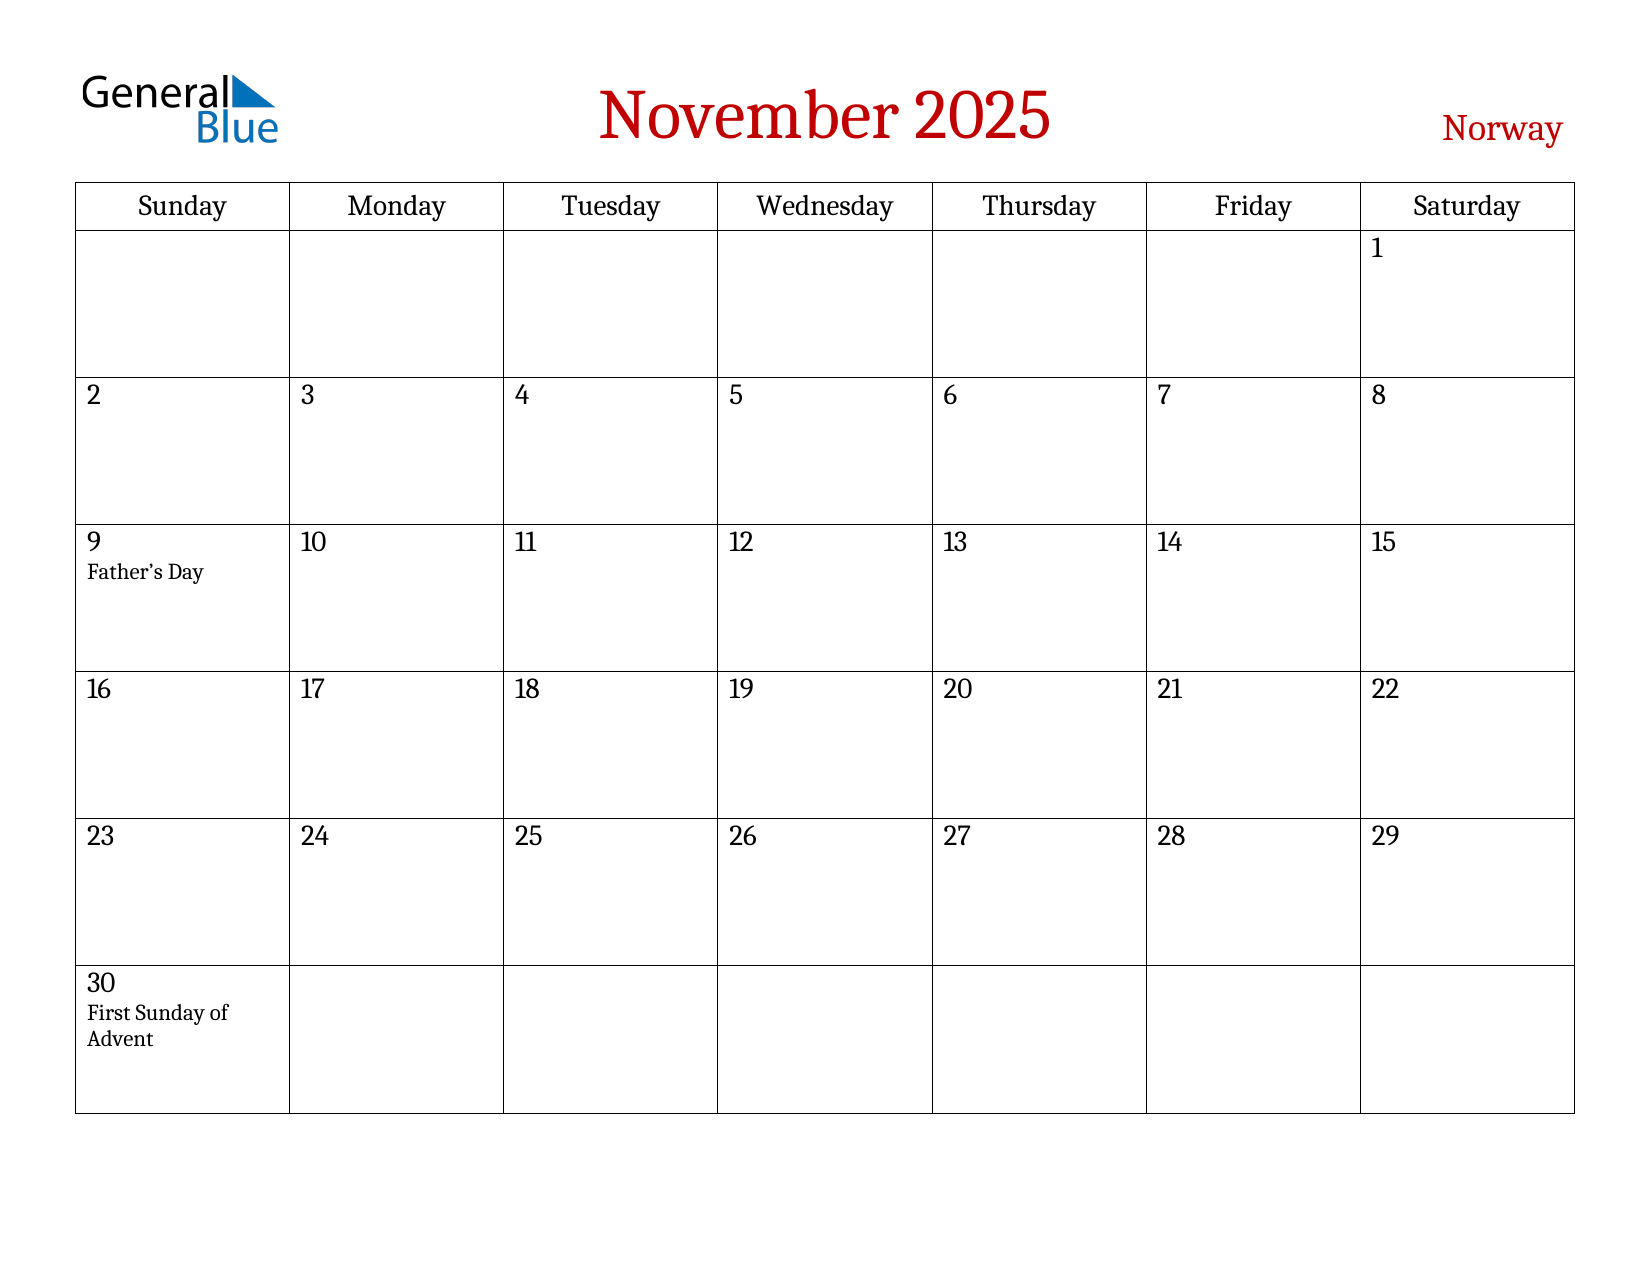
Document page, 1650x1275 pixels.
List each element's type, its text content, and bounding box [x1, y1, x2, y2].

table_cell 13 [933, 525, 1146, 559]
table_cell [504, 966, 717, 1000]
table_cell Friday [1147, 183, 1360, 230]
table_cell [1147, 706, 1360, 818]
table_cell Monday [290, 183, 503, 230]
table_cell 28 [1147, 819, 1360, 853]
table_cell Sunday [76, 183, 289, 230]
table_cell 7 [1147, 378, 1360, 412]
table_cell 16 [76, 672, 289, 706]
table_cell 15 [1361, 525, 1574, 559]
table_cell [504, 853, 717, 965]
table_cell [76, 706, 289, 818]
table_cell [933, 966, 1146, 1000]
table_cell [1361, 265, 1574, 377]
table_cell [1147, 265, 1360, 377]
table_cell [718, 1000, 932, 1112]
table_cell 8 [1361, 378, 1574, 412]
table_cell [290, 966, 503, 1000]
table_cell 21 [1147, 672, 1360, 706]
table_cell 30 [76, 966, 289, 1000]
table_cell [1361, 412, 1574, 524]
table_cell Father’s Day [76, 559, 289, 671]
table_cell [504, 412, 717, 524]
table_cell [933, 706, 1146, 818]
table_header Norway [1146, 75, 1574, 182]
table_cell 19 [718, 672, 932, 706]
table_cell [504, 559, 717, 671]
table_cell [1361, 853, 1574, 965]
table_cell [718, 265, 932, 377]
table_cell [933, 265, 1146, 377]
table_cell 9 [76, 525, 289, 559]
table_cell 4 [504, 378, 717, 412]
table_cell [1361, 706, 1574, 818]
table_cell [1361, 559, 1574, 671]
table_header [76, 75, 503, 182]
table_cell [504, 1000, 717, 1112]
table_cell 14 [1147, 525, 1360, 559]
table_cell 11 [504, 525, 717, 559]
table_cell [76, 853, 289, 965]
table_cell Tuesday [504, 183, 717, 230]
table_cell Thursday [933, 183, 1146, 230]
table_cell [933, 853, 1146, 965]
table_cell [504, 706, 717, 818]
table_cell [718, 559, 932, 671]
table_cell [933, 231, 1146, 264]
table_cell [76, 231, 289, 264]
table_cell Wednesday [718, 183, 932, 230]
table_cell [933, 559, 1146, 671]
table_cell [290, 1000, 503, 1112]
table_cell 2 [76, 378, 289, 412]
table_cell Saturday [1361, 183, 1574, 230]
table_cell [1147, 559, 1360, 671]
table_cell [1147, 853, 1360, 965]
table_cell [1147, 412, 1360, 524]
table_cell [718, 231, 932, 264]
table_cell [290, 265, 503, 377]
table_cell 25 [504, 819, 717, 853]
table_cell 26 [718, 819, 932, 853]
table_cell 18 [504, 672, 717, 706]
table_cell [76, 412, 289, 524]
table_cell [290, 412, 503, 524]
table_cell [1147, 1000, 1360, 1112]
table_cell [1147, 966, 1360, 1000]
table_cell 12 [718, 525, 932, 559]
table_cell 17 [290, 672, 503, 706]
table_cell 27 [933, 819, 1146, 853]
table_cell [1361, 1000, 1574, 1112]
table_cell [504, 231, 717, 264]
table_cell [933, 1000, 1146, 1112]
table_cell [290, 853, 503, 965]
table_cell 1 [1361, 231, 1574, 264]
table_cell [1147, 231, 1360, 264]
table_cell [933, 412, 1146, 524]
table_cell [1361, 966, 1574, 1000]
picture [82, 75, 278, 143]
table_cell [290, 706, 503, 818]
table_cell 24 [290, 819, 503, 853]
table_cell [718, 706, 932, 818]
table_cell [504, 265, 717, 377]
table_cell 6 [933, 378, 1146, 412]
table_cell [290, 231, 503, 264]
table_cell 22 [1361, 672, 1574, 706]
table_cell [718, 853, 932, 965]
table_cell [718, 412, 932, 524]
table_cell 3 [290, 378, 503, 412]
table_cell 5 [718, 378, 932, 412]
table_cell 20 [933, 672, 1146, 706]
table_cell [290, 559, 503, 671]
table_cell [718, 966, 932, 1000]
table_cell [76, 265, 289, 377]
table_cell 23 [76, 819, 289, 853]
table_header November 2025 [504, 75, 1146, 182]
table_cell First Sunday of Advent [76, 1000, 289, 1112]
table_cell 10 [290, 525, 503, 559]
table_cell 29 [1361, 819, 1574, 853]
